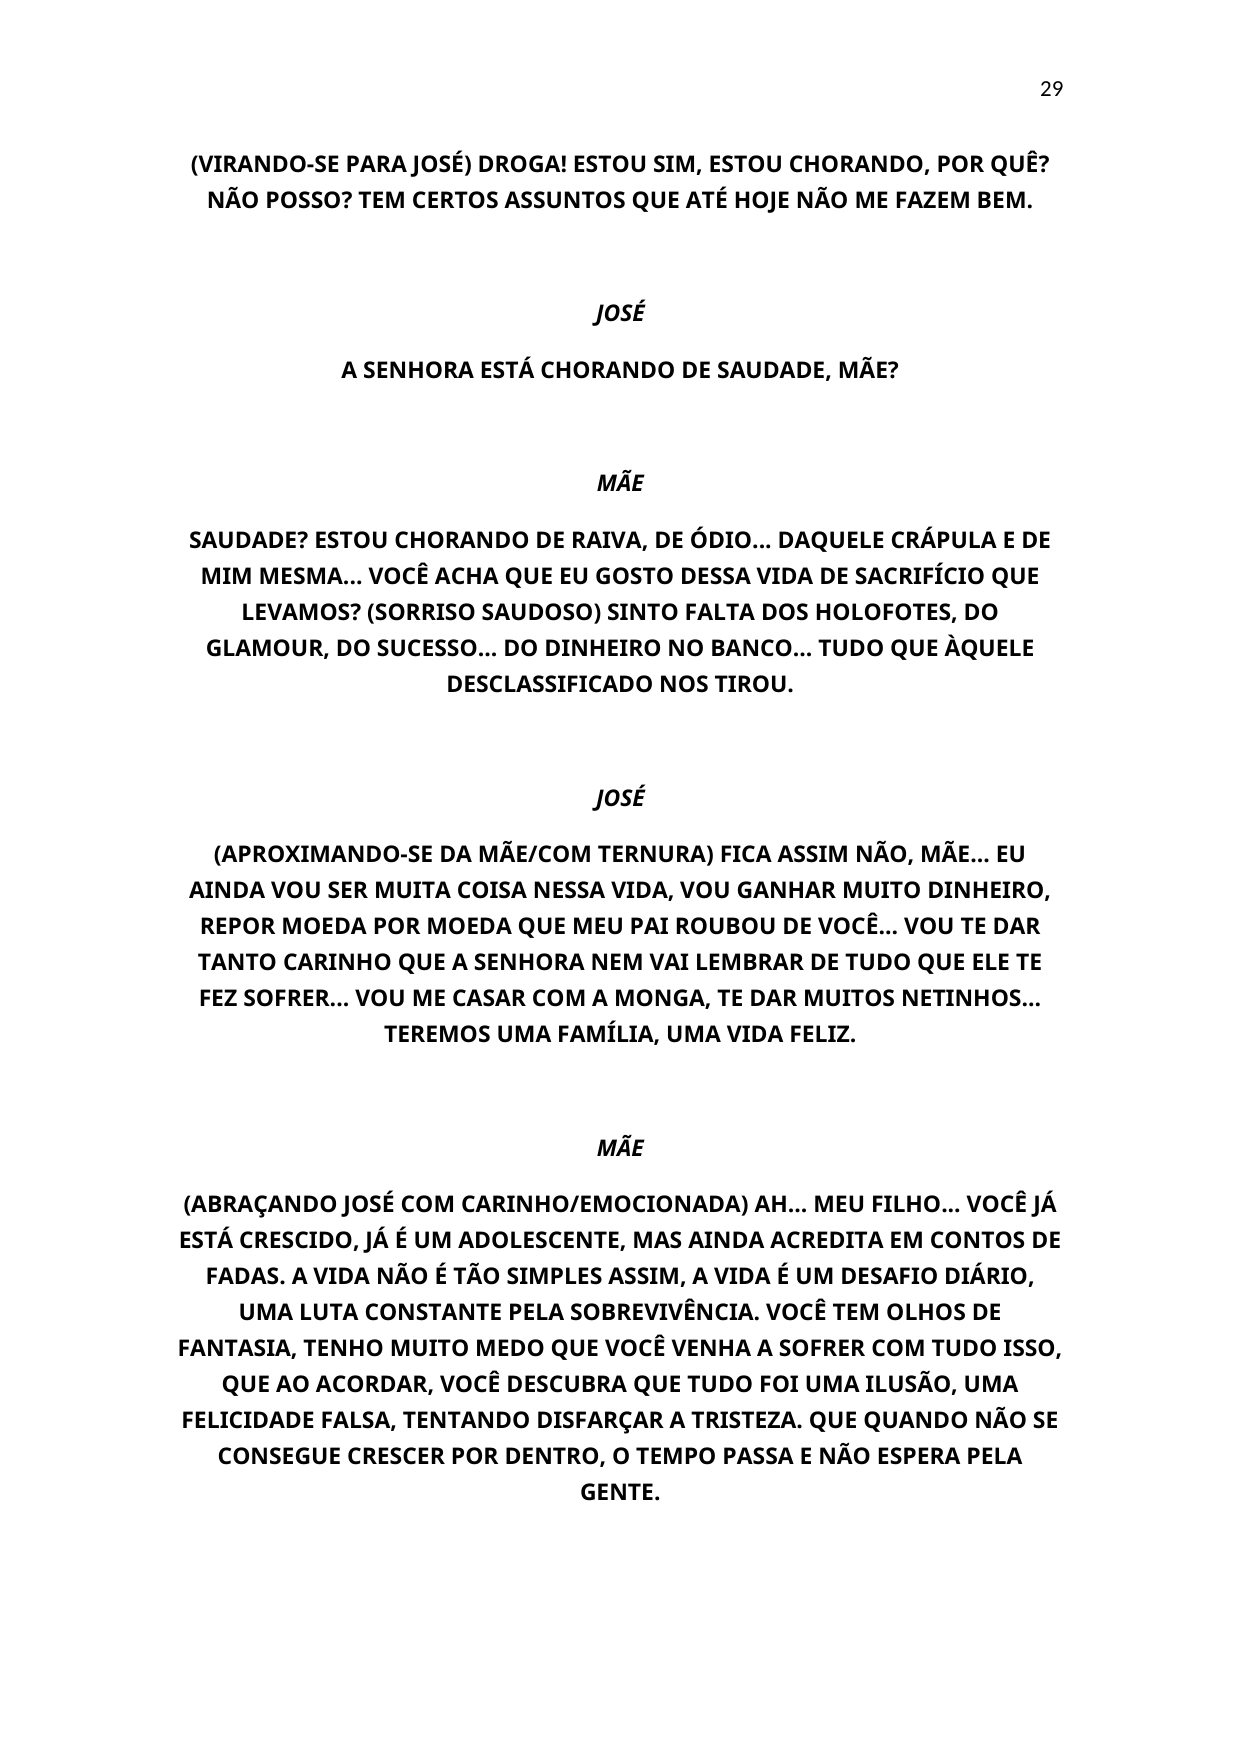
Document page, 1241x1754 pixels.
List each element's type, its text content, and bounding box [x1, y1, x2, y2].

text MÃE [177, 1131, 1063, 1163]
text (ABRAÇANDO JOSÉ COM CARINHO/EMOCIONADA) AH... MEU FILHO... VOCÊ JÁ ESTÁ CRESCIDO, JÁ É UM ADOLESCENTE, MAS AINDA ACREDITA EM CONTOS DE FADAS. A VIDA NÃO É TÃO SIMPLES ASSIM, A VIDA É UM DESAFIO DIÁRIO, UMA LUTA CONSTANTE PELA SOBREVIVÊNCIA. VOCÊ TEM OLHOS DE FANTASIA, TENHO MUITO MEDO QUE VOCÊ VENHA A SOFRER COM TUDO ISSO, QUE AO ACORDAR, VOCÊ DESCUBRA QUE TUDO FOI UMA ILUSÃO, UMA FELICIDADE FALSA, TENTANDO DISFARÇAR A TRISTEZA. QUE QUANDO NÃO SE CONSEGUE CRESCER POR DENTRO, O TEMPO PASSA E NÃO ESPERA PELA GENTE. [177, 1188, 1063, 1507]
text SAUDADE? ESTOU CHORANDO DE RAIVA, DE ÓDIO... DAQUELE CRÁPULA E DE MIM MESMA... VOCÊ ACHA QUE EU GOSTO DESSA VIDA DE SACRIFÍCIO QUE LEVAMOS? (SORRISO SAUDOSO) SINTO FALTA DOS HOLOFOTES, DO GLAMOUR, DO SUCESSO... DO DINHEIRO NO BANCO... TUDO QUE ÀQUELE DESCLASSIFICADO NOS TIROU. [177, 524, 1063, 699]
text A SENHORA ESTÁ CHORANDO DE SAUDADE, MÃE? [177, 354, 1063, 385]
text (APROXIMANDO-SE DA MÃE/COM TERNURA) FICA ASSIM NÃO, MÃE... EU AINDA VOU SER MUITA COISA NESSA VIDA, VOU GANHAR MUITO DINHEIRO, REPOR MOEDA POR MOEDA QUE MEU PAI ROUBOU DE VOCÊ... VOU TE DAR TANTO CARINHO QUE A SENHORA NEM VAI LEMBRAR DE TUDO QUE ELE TE FEZ SOFRER... VOU ME CASAR COM A MONGA, TE DAR MUITOS NETINHOS... TEREMOS UMA FAMÍLIA, UMA VIDA FELIZ. [177, 838, 1063, 1049]
text (VIRANDO-SE PARA JOSÉ) DROGA! ESTOU SIM, ESTOU CHORANDO, POR QUÊ? NÃO POSSO? TEM CERTOS ASSUNTOS QUE ATÉ HOJE NÃO ME FAZEM BEM. [177, 148, 1063, 215]
text JOSÉ [177, 781, 1063, 813]
text MÃE [177, 467, 1063, 499]
text JOSÉ [177, 297, 1063, 328]
